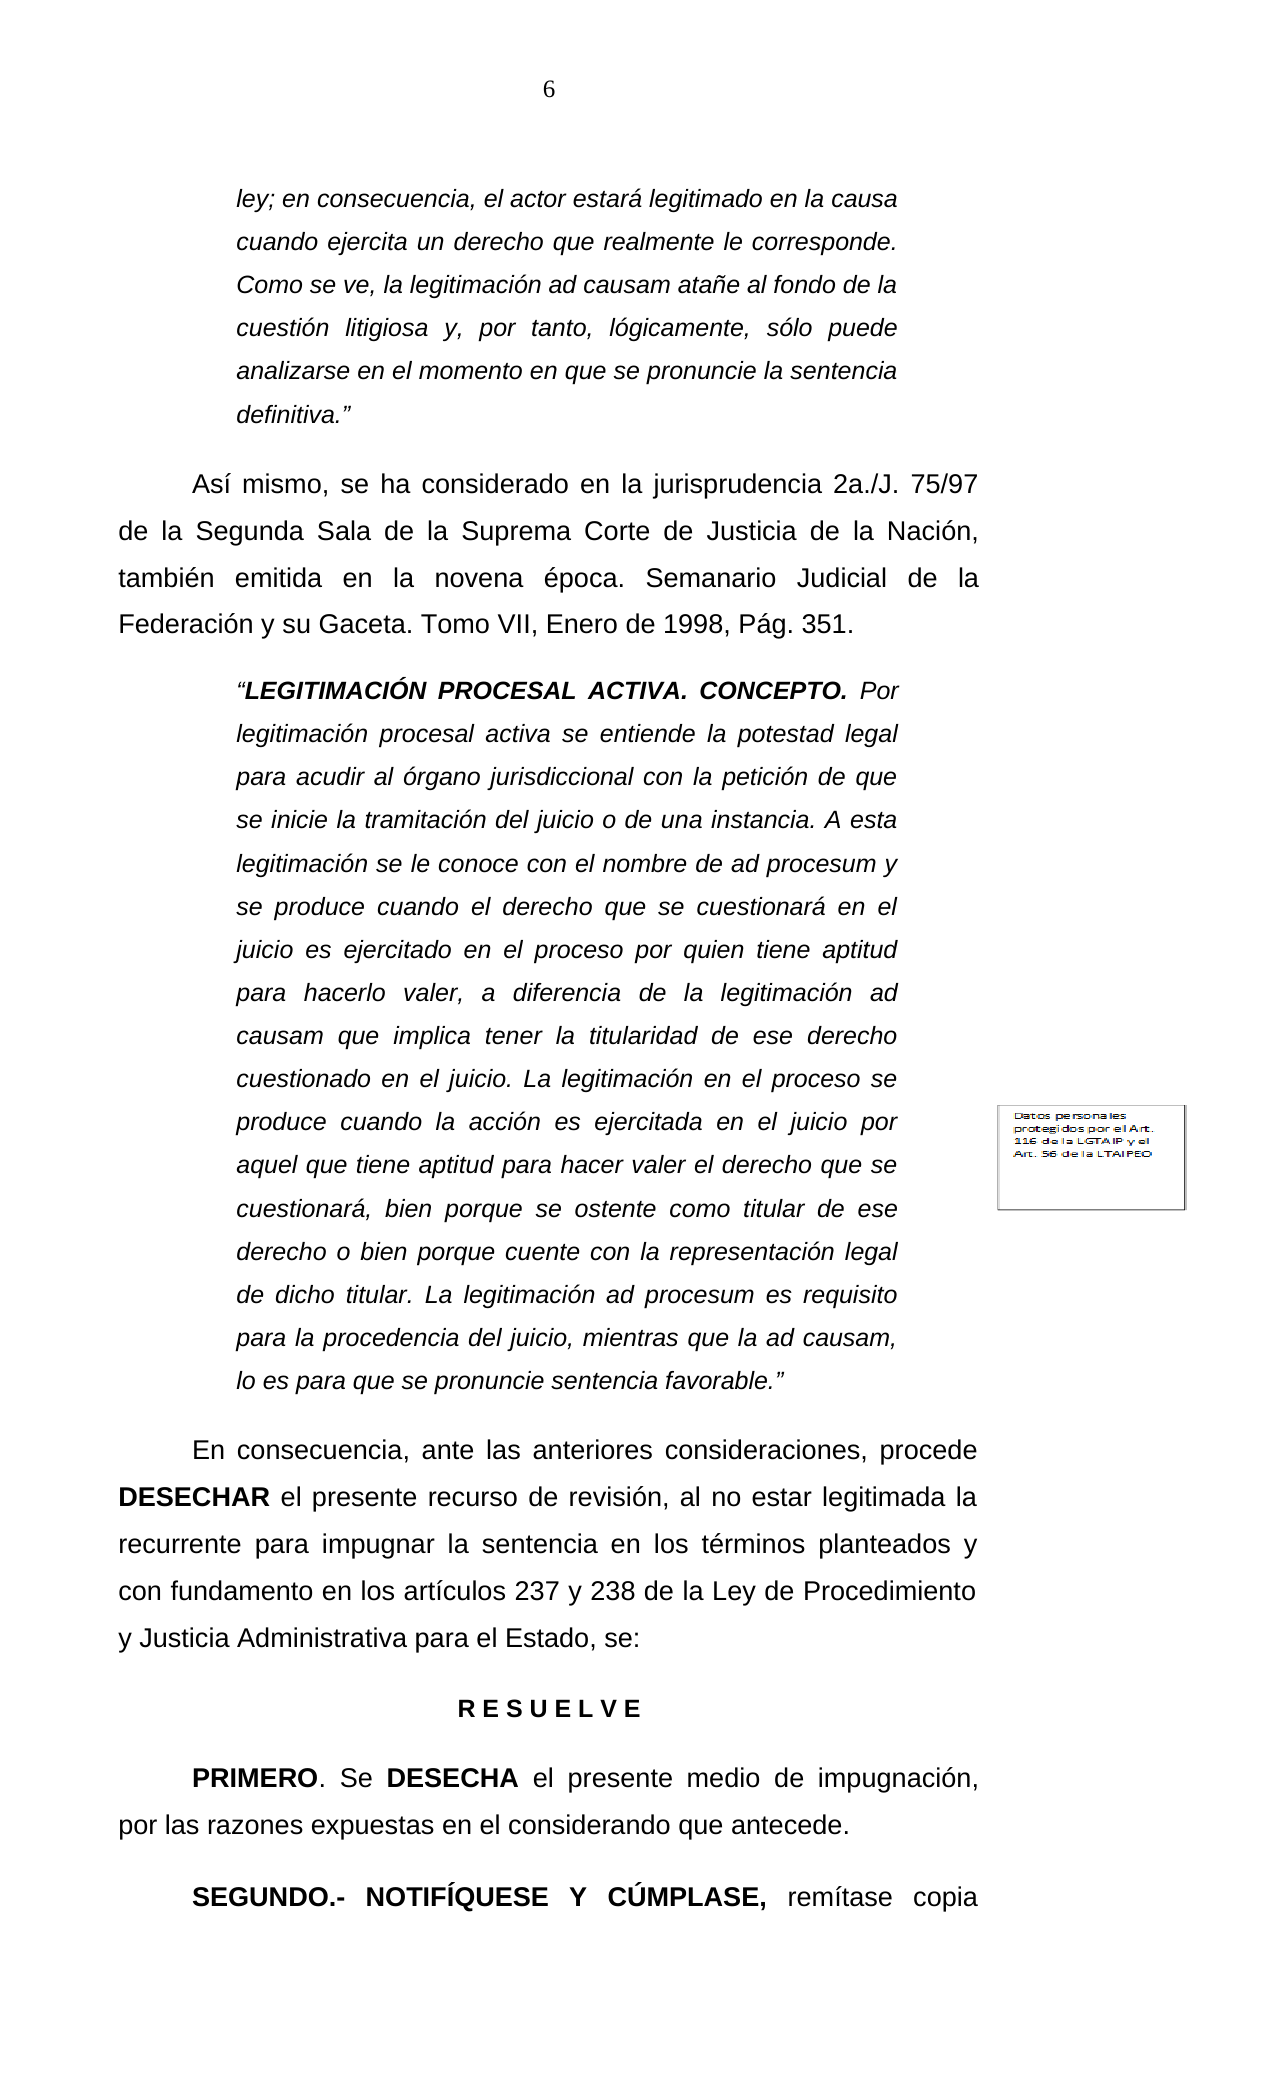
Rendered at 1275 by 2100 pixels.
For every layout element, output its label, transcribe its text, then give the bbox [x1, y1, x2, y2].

text PRIMERO. Se DESECHA el presente medio de impugnación, por las razones expuestas en el considerando que antecede. [118, 1762, 980, 1840]
text En consecuencia, ante las anteriores consideraciones, procede DESECHAR el presente recurso de revisión, al no estar legitimada la recurrente para impugnar la sentencia en los términos planteados y con fundamento en los artículos 237 y 238 de la Ley de Procedimiento y Justicia Administrativa para el Estado, se: [118, 1434, 978, 1653]
text “LEGITIMACIÓN PROCESAL ACTIVA. CONCEPTO. Por legitimación procesal activa se entiende la potestad legal para acudir al órgano jurisdiccional con la petición de que se inicie la tramitación del juicio o de una instancia. A esta legitimación se le conoce con el nombre de ad procesum y se produce cuando el derecho que se cuestionará en el juicio es ejercitado en el proceso por quien tiene aptitud para hacerlo valer, a diferencia de la legitimación ad causam que implica tener la titularidad de ese derecho cuestionado en el juicio. La legitimación en el proceso se produce cuando la acción es ejercitada en el juicio por aquel que tiene aptitud para hacer valer el derecho que se cuestionará, bien porque se ostente como titular de ese derecho o bien porque cuente con la representación legal de dicho titular. La legitimación ad procesum es requisito para la procedencia del juicio, mientras que la ad causam, lo es para que se pronuncie sentencia favorable.” [236, 676, 899, 1395]
picture [997, 1105, 1189, 1211]
text R E S U E L V E [118, 1694, 980, 1722]
text Así mismo, se ha considerado en la jurisprudencia 2a./J. 75/97 de la Segunda Sala de la Suprema Corte de Justicia de la Nación, también emitida en la novena época. Semanario Judicial de la Federación y su Gaceta. Tomo VII, Enero de 1998, Pág. 351. [118, 468, 980, 640]
